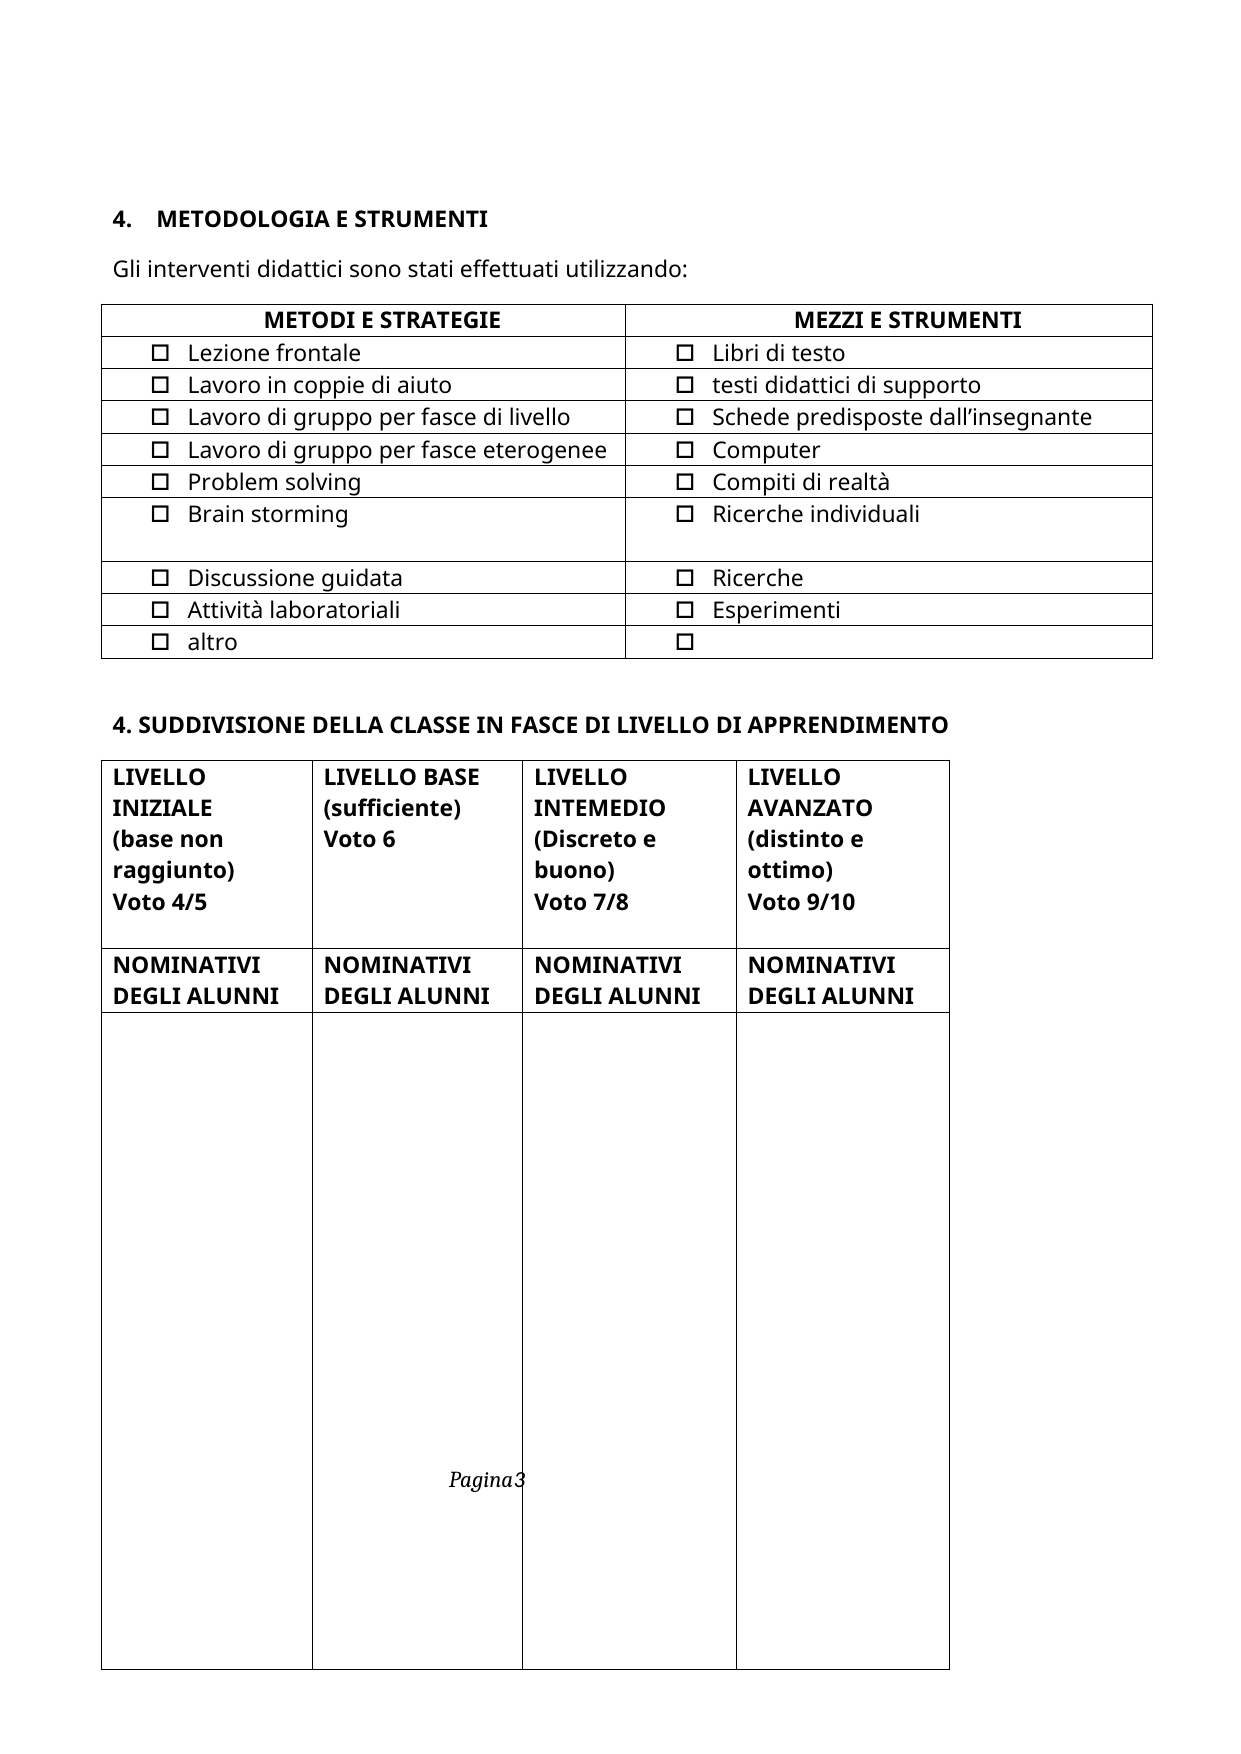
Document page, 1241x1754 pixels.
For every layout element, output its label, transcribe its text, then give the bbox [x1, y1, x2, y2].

table_cell Esperimenti [626, 594, 1152, 625]
table_cell testi didattici di supporto [626, 369, 1152, 400]
list METODOLOGIA E STRUMENTI [112, 203, 1165, 234]
table_cell [313, 1013, 522, 1669]
table_header LIVELLO INTEMEDIO (Discreto e buono) Voto 7/8 [523, 761, 736, 948]
table_cell NOMINATIVI DEGLI ALUNNI [102, 949, 312, 1012]
table_cell [626, 626, 1152, 658]
table_cell NOMINATIVI DEGLI ALUNNI [737, 949, 949, 1012]
table_header LIVELLO AVANZATO (distinto e ottimo) Voto 9/10 [737, 761, 949, 948]
table_cell Ricerche [626, 562, 1152, 593]
table_cell Schede predisposte dall’insegnante [626, 401, 1152, 433]
table_cell Ricerche individuali [626, 498, 1152, 561]
table_cell [523, 1013, 736, 1669]
table_cell Libri di testo [626, 337, 1152, 368]
table_cell Computer [626, 434, 1152, 465]
table_header LIVELLO BASE (sufficiente) Voto 6 [313, 761, 522, 948]
table_header METODI E STRATEGIE [102, 305, 625, 336]
table_cell Lavoro di gruppo per fasce di livello [102, 401, 625, 433]
text 4. SUDDIVISIONE DELLA CLASSE IN FASCE DI LIVELLO DI APPRENDIMENTO [112, 709, 1165, 740]
table_cell Compiti di realtà [626, 466, 1152, 497]
text Gli interventi didattici sono stati effettuati utilizzando: [112, 253, 1165, 284]
table_cell Lezione frontale [102, 337, 625, 368]
table_cell Attività laboratoriali [102, 594, 625, 625]
table_cell NOMINATIVI DEGLI ALUNNI [313, 949, 522, 1012]
table_cell Lavoro in coppie di aiuto [102, 369, 625, 400]
table_cell Discussione guidata [102, 562, 625, 593]
table_cell altro [102, 626, 625, 658]
table_cell Problem solving [102, 466, 625, 497]
table_header MEZZI E STRUMENTI [626, 305, 1152, 336]
table_cell Lavoro di gruppo per fasce eterogenee [102, 434, 625, 465]
table_cell [102, 1013, 312, 1669]
table_cell NOMINATIVI DEGLI ALUNNI [523, 949, 736, 1012]
table_header LIVELLO INIZIALE (base non raggiunto) Voto 4/5 [102, 761, 312, 948]
table_cell [737, 1013, 949, 1669]
table_cell Brain storming [102, 498, 625, 561]
